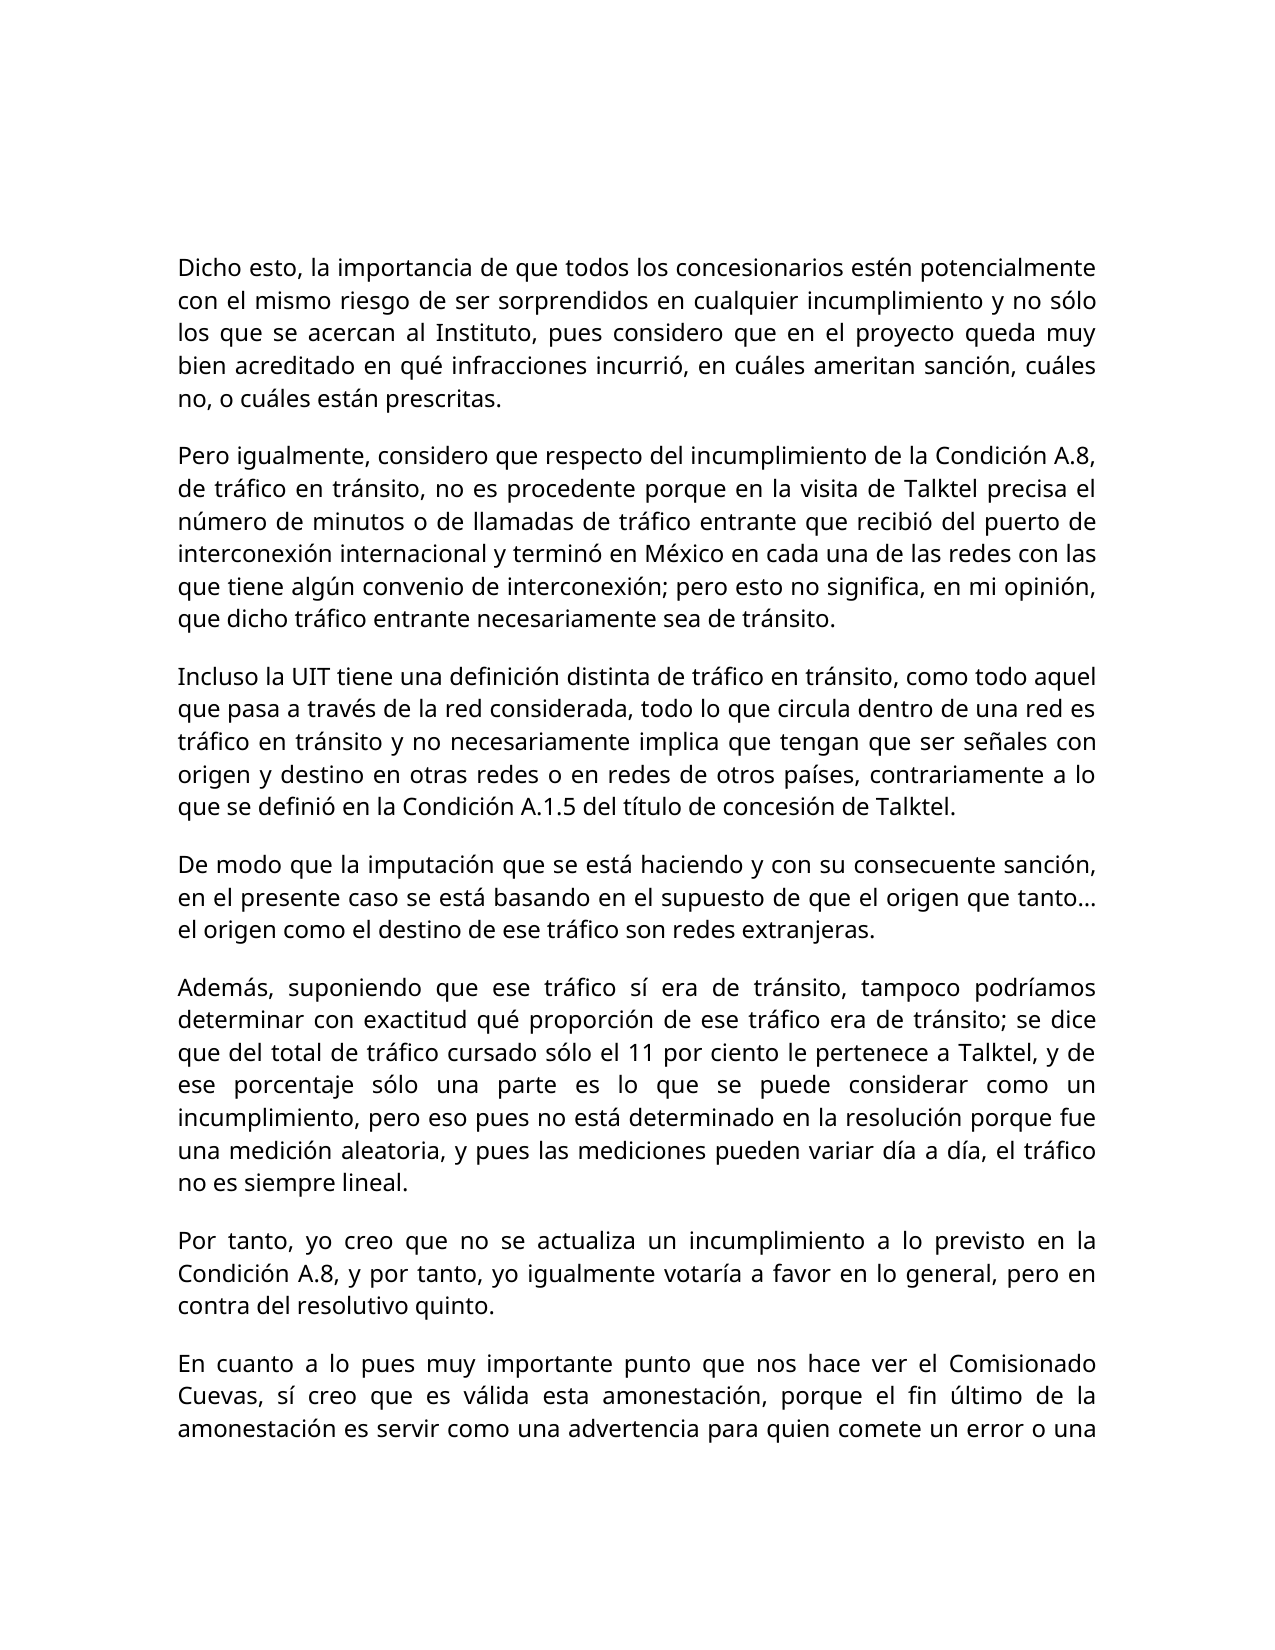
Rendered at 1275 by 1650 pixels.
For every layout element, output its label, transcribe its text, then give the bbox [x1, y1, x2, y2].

text Pero igualmente, considero que respecto del incumplimiento de la Condición A.8, de tráfico en tránsito, no es procedente porque en la visita de Talktel precisa el número de minutos o de llamadas de tráfico entrante que recibió del puerto de interconexión internacional y terminó en México en cada una de las redes con las que tiene algún convenio de interconexión; pero esto no significa, en mi opinión, que dicho tráfico entrante necesariamente sea de tránsito. [177, 439, 1098, 635]
text Incluso la UIT tiene una definición distinta de tráfico en tránsito, como todo aquel que pasa a través de la red considerada, todo lo que circula dentro de una red es tráfico en tránsito y no necesariamente implica que tengan que ser señales con origen y destino en otras redes o en redes de otros países, contrariamente a lo que se definió en la Condición A.1.5 del título de concesión de Talktel. [177, 660, 1098, 823]
text Por tanto, yo creo que no se actualiza un incumplimiento a lo previsto en la Condición A.8, y por tanto, yo igualmente votaría a favor en lo general, pero en contra del resolutivo quinto. [177, 1224, 1098, 1322]
text Además, suponiendo que ese tráfico sí era de tránsito, tampoco podríamos determinar con exactitud qué proporción de ese tráfico era de tránsito; se dice que del total de tráfico cursado sólo el 11 por ciento le pertenece a Talktel, y de ese porcentaje sólo una parte es lo que se puede considerar como un incumplimiento, pero eso pues no está determinado en la resolución porque fue una medición aleatoria, y pues las mediciones pueden variar día a día, el tráfico no es siempre lineal. [177, 971, 1098, 1199]
text Dicho esto, la importancia de que todos los concesionarios estén potencialmente con el mismo riesgo de ser sorprendidos en cualquier incumplimiento y no sólo los que se acercan al Instituto, pues considero que en el proyecto queda muy bien acreditado en qué infracciones incurrió, en cuáles ameritan sanción, cuáles no, o cuáles están prescritas. [177, 251, 1098, 414]
text De modo que la imputación que se está haciendo y con su consecuente sanción, en el presente caso se está basando en el supuesto de que el origen que tanto… el origen como el destino de ese tráfico son redes extranjeras. [177, 848, 1098, 946]
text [177, 1347, 1098, 1444]
